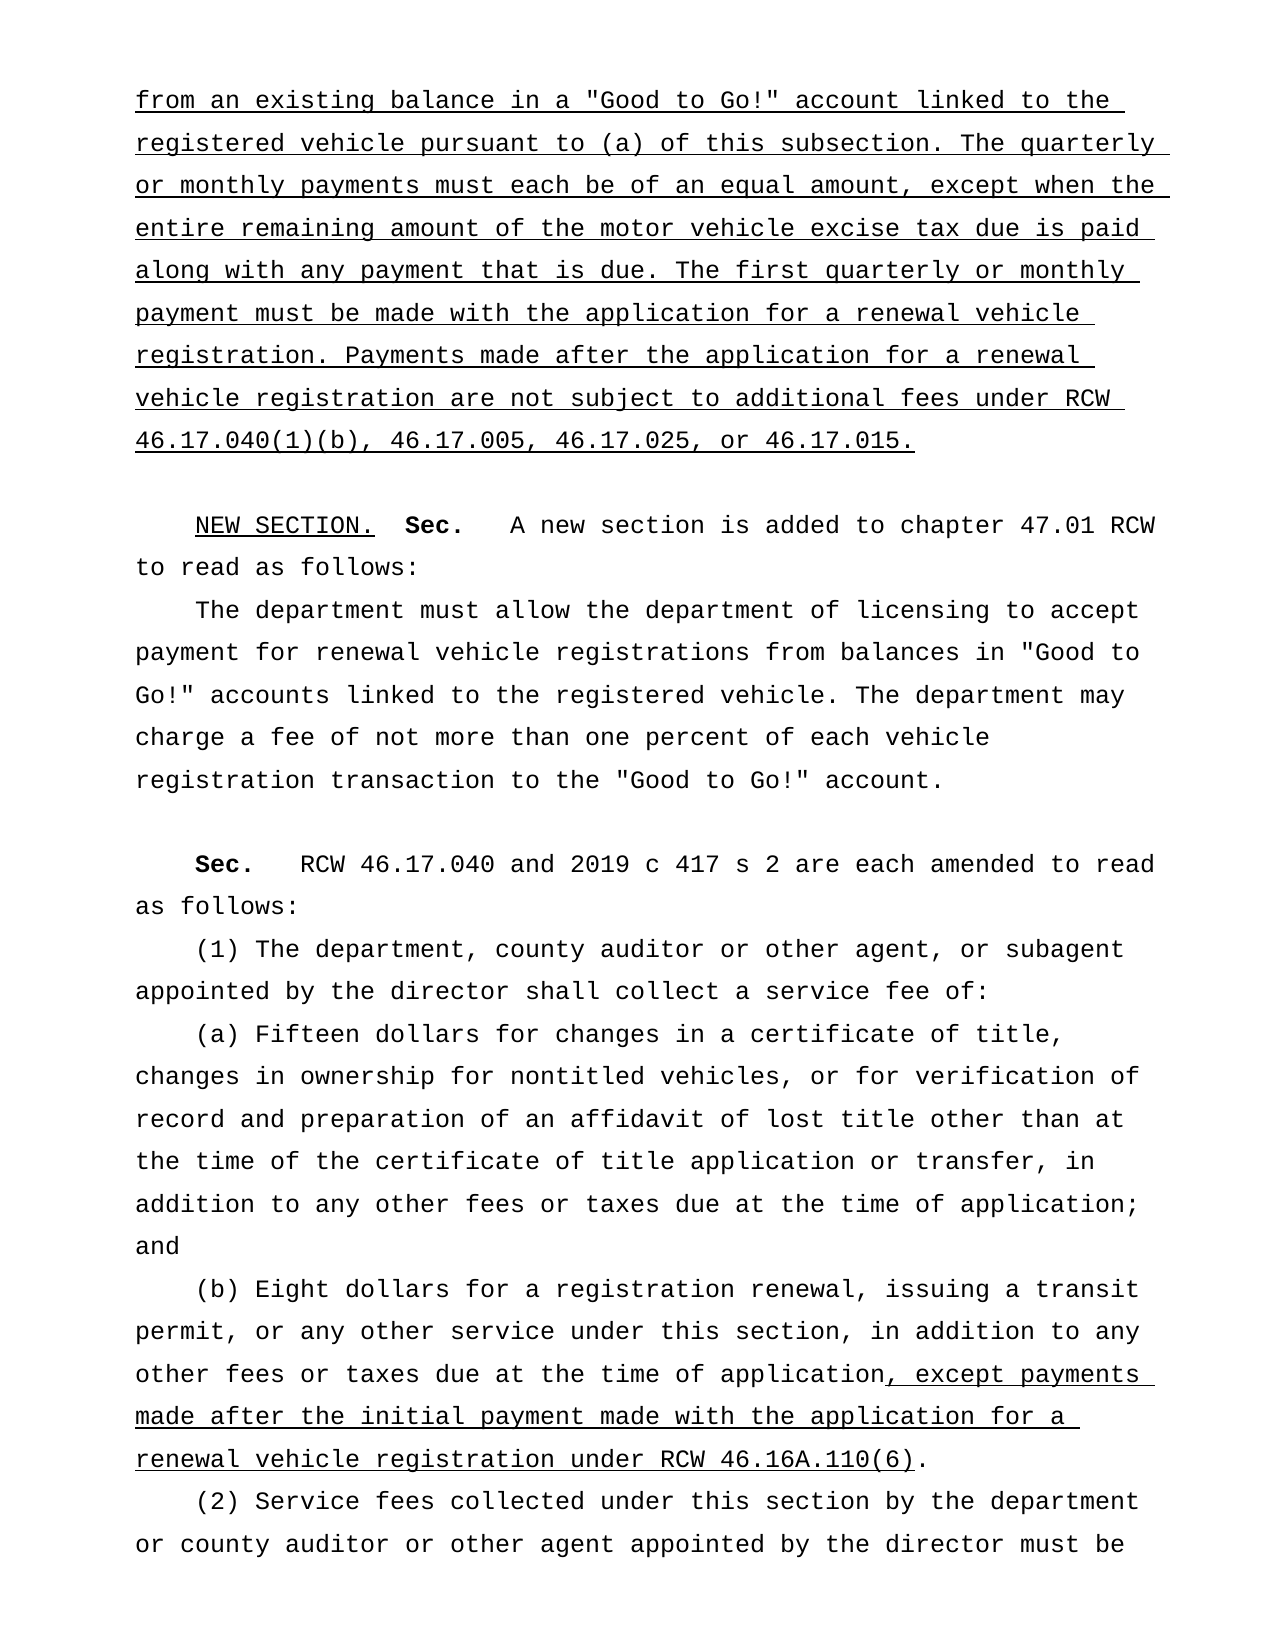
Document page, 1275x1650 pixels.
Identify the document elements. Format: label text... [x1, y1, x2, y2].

text The department must allow the department of licensing to accept payment for renewal vehicle registrations from balances in "Good to Go!" accounts linked to the registered vehicle. The department may charge a fee of not more than one percent of each vehicle registration transaction to the "Good to Go!" account. [135, 584, 1170, 797]
text (b) Eight dollars for a registration renewal, issuing a transit permit, or any other service under this section, in addition to any other fees or taxes due at the time of application, except payments made after the initial payment made with the application for a renewal vehicle registration under RCW 46.16A.110(6). [135, 1263, 1170, 1476]
text (1) The department, county auditor or other agent, or subagent appointed by the director shall collect a service fee of: [135, 923, 1170, 1008]
text (a) Fifteen dollars for changes in a certificate of title, changes in ownership for nontitled vehicles, or for verification of record and preparation of an affidavit of lost title other than at the time of the certificate of title application or transfer, in addition to any other fees or taxes due at the time of application; and [135, 1008, 1170, 1263]
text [135, 1476, 1170, 1561]
text NEW SECTION. Sec. A new section is added to chapter 47.01 RCW to read as follows: [135, 499, 1170, 584]
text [135, 75, 1170, 154]
text Sec. RCW 46.17.040 and 2019 c 417 s 2 are each amended to read as follows: [135, 838, 1170, 923]
